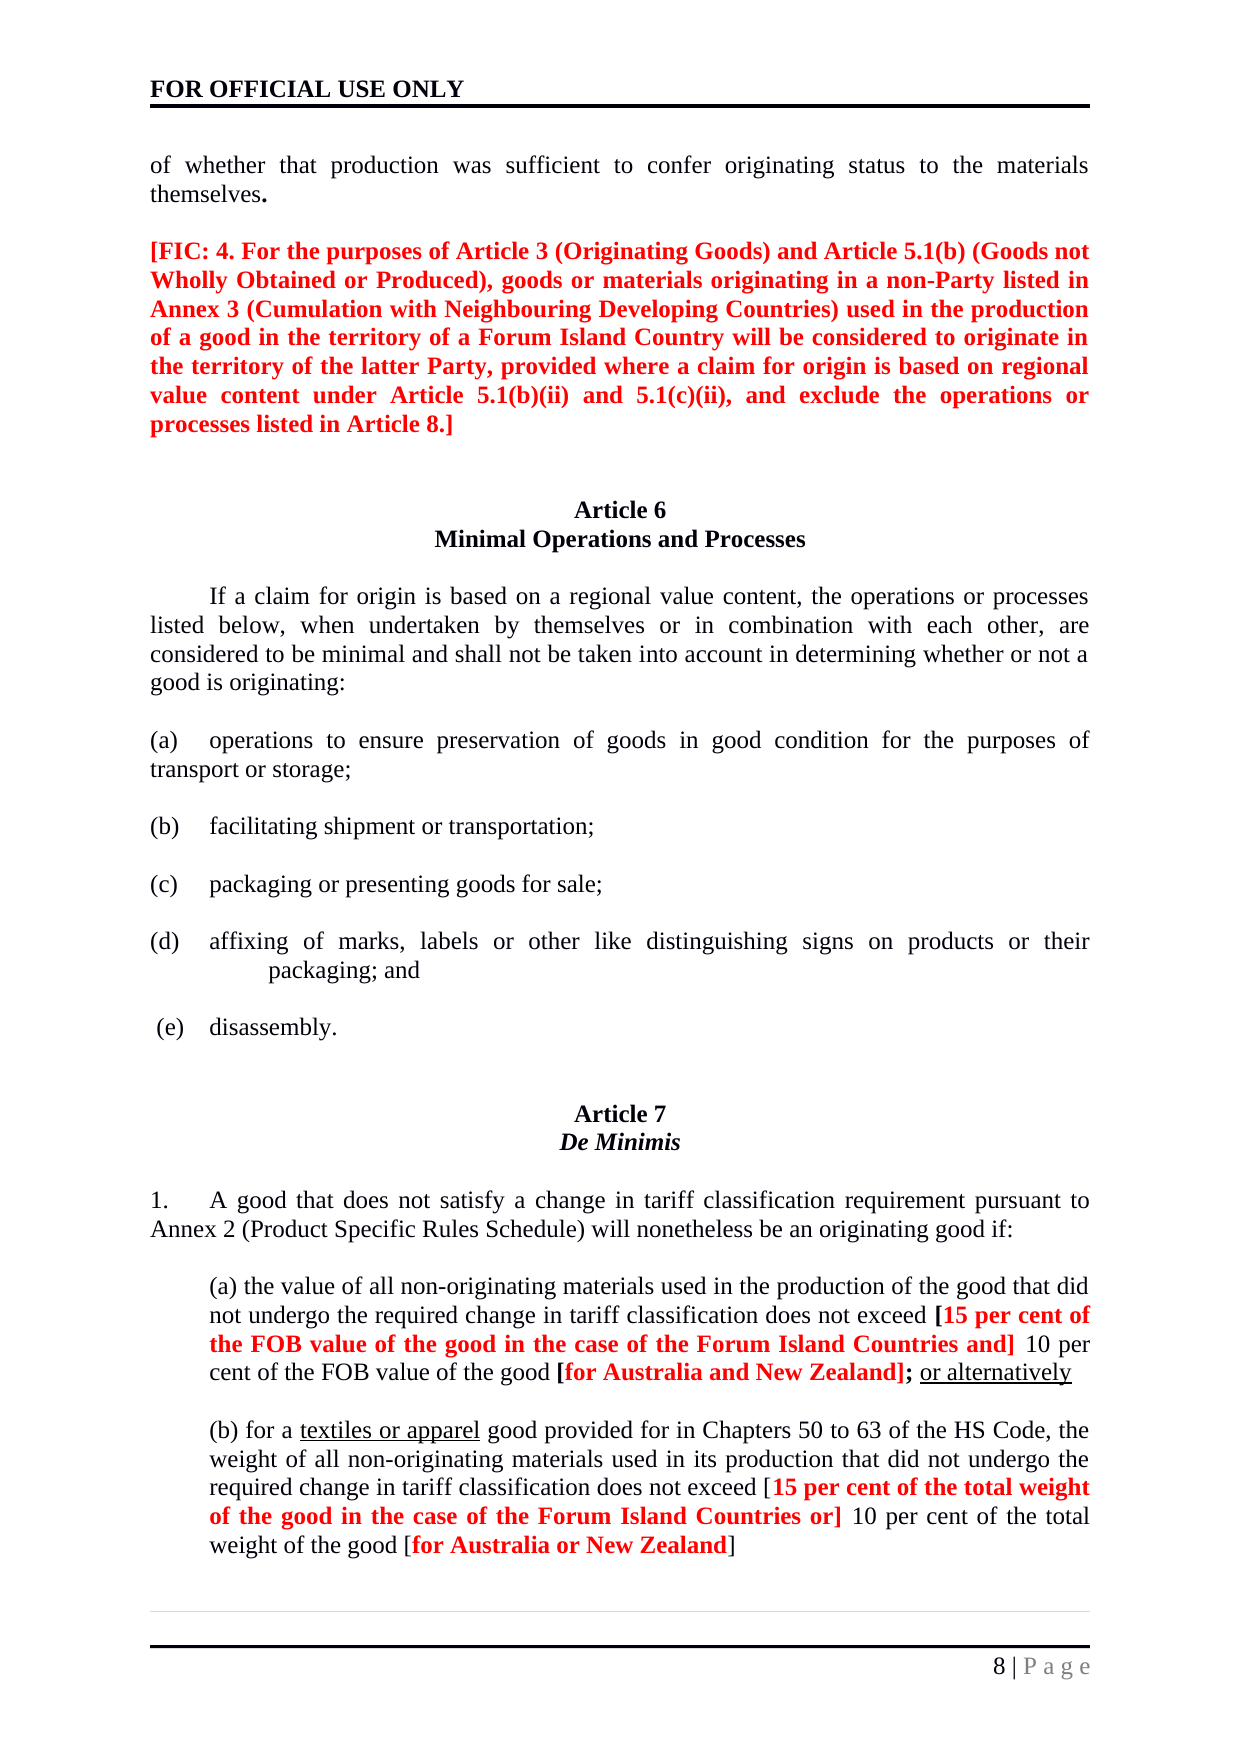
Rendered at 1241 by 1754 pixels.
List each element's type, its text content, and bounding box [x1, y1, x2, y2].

text (c) packaging or presenting goods for sale; [150, 869, 1090, 897]
text (d) affixing of marks, labels or other like distinguishing signs on products or their packaging; and [150, 926, 1090, 984]
text (b) for a textiles or apparel good provided for in Chapters 50 to 63 of the HS Code, the weight of all non-originating materials used in its production that did not undergo the required change in tariff classification does not exceed [15 per cent of the total weight of the good in the case of the Forum Island Countries or] 10 per cent of the total weight of the good [for Australia or New Zealand] [150, 1415, 1090, 1559]
text [FIC: 4. For the purposes of Article 3 (Originating Goods) and Article 5.1(b) (Goods not Wholly Obtained or Produced), goods or materials originating in a non-Party listed in Annex 3 (Cumulation with Neighbouring Developing Countries) used in the production of a good in the territory of a Forum Island Country will be considered to originate in the territory of the latter Party, provided where a claim for origin is based on regional value content under Article 5.1(b)(ii) and 5.1(c)(ii), and exclude the operations or processes listed in Article 8.] [150, 236, 1090, 437]
text If a claim for origin is based on a regional value content, the operations or processes listed below, when undertaken by themselves or in combination with each other, are considered to be minimal and shall not be taken into account in determining whether or not a good is originating: [150, 581, 1090, 696]
text Article 6 [150, 495, 1090, 524]
text (a) the value of all non-originating materials used in the production of the good that did not undergo the required change in tariff classification does not exceed [15 per cent of the FOB value of the good in the case of the Forum Island Countries and] 10 per cent of the FOB value of the good [for Australia and New Zealand]; or alternatively [150, 1271, 1090, 1386]
text Minimal Operations and Processes [150, 524, 1090, 552]
text 1. A good that does not satisfy a change in tariff classification requirement pursuant to Annex 2 (Product Specific Rules Schedule) will nonetheless be an originating good if: [150, 1185, 1090, 1242]
text (b) facilitating shipment or transportation; [150, 811, 1090, 840]
text (a) operations to ensure preservation of goods in good condition for the purposes of transport or storage; [150, 725, 1090, 782]
text Article 7 [150, 1099, 1090, 1127]
text (e) disassembly. [150, 1012, 1090, 1041]
text De Minimis [150, 1127, 1090, 1156]
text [150, 150, 1090, 207]
